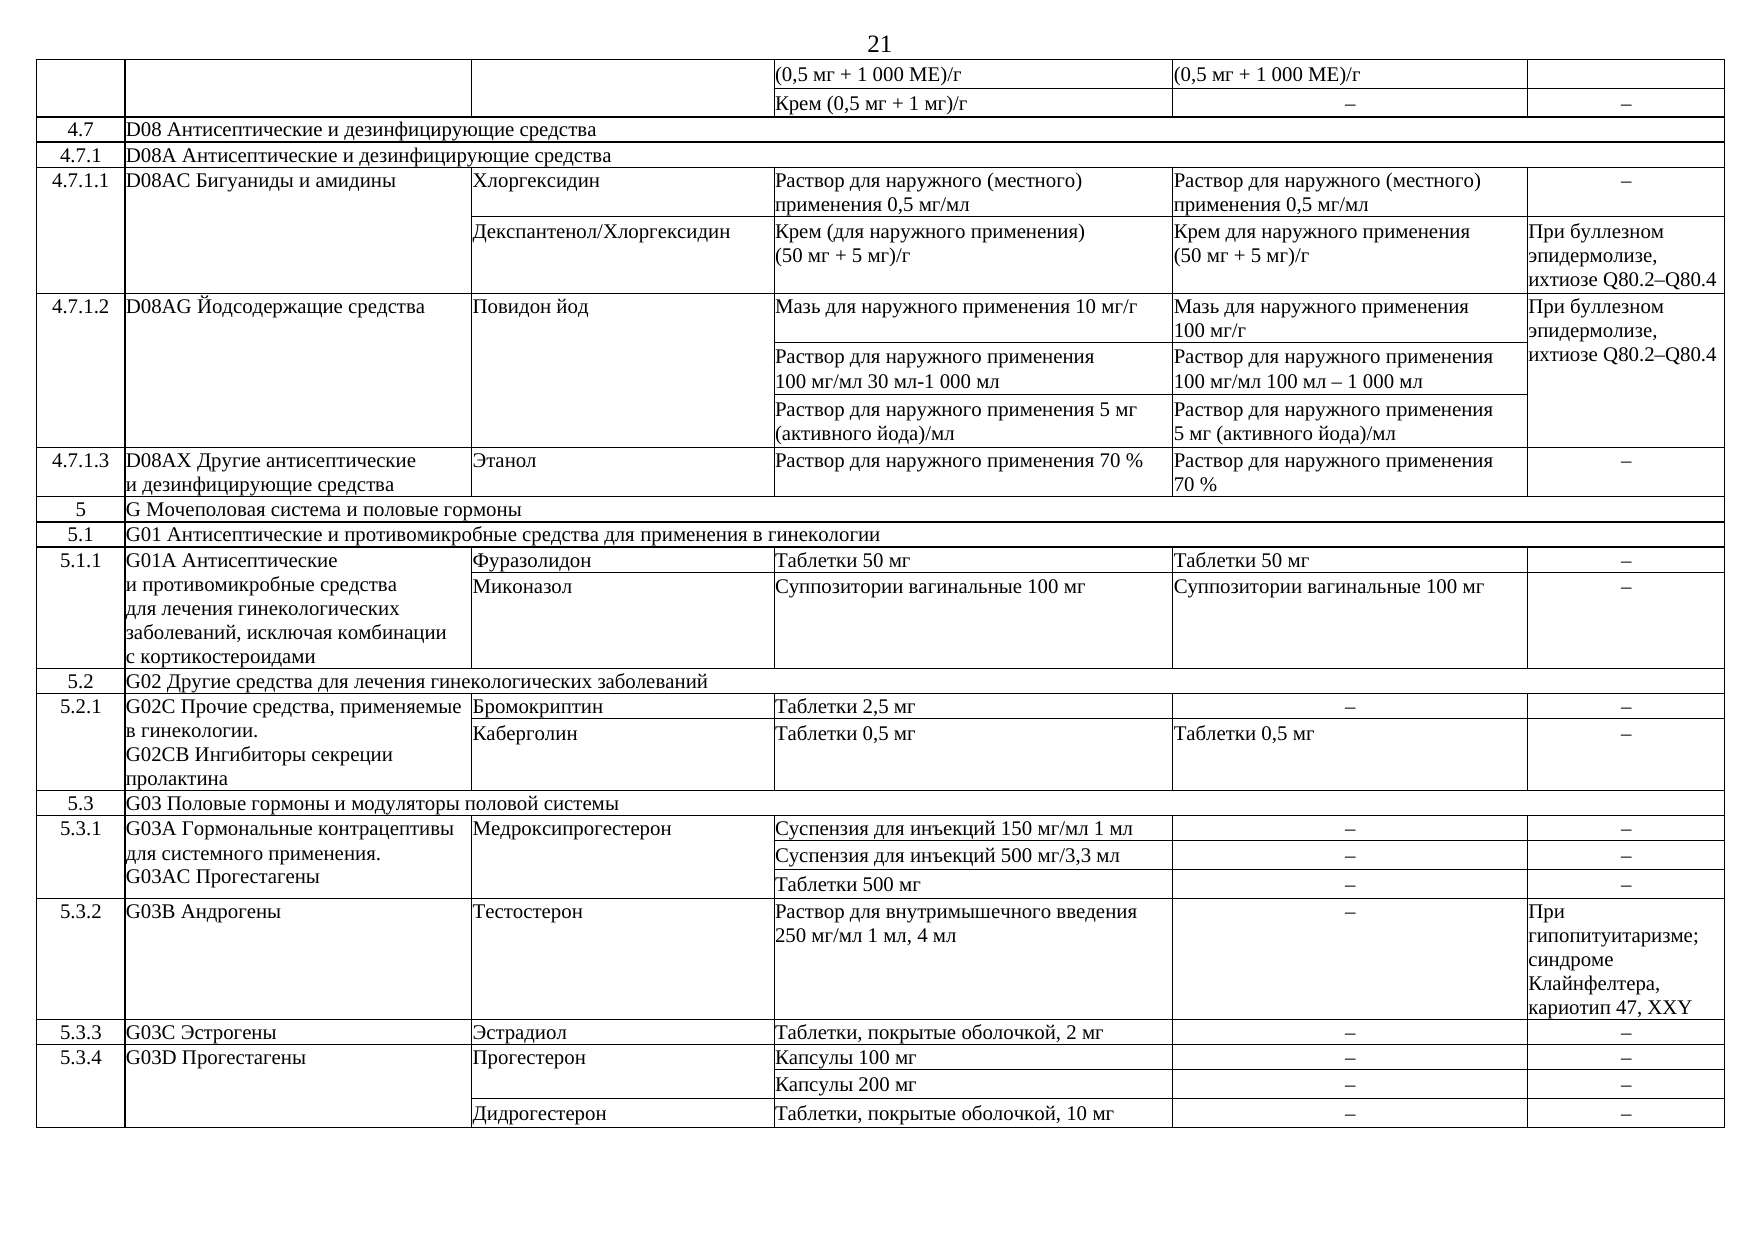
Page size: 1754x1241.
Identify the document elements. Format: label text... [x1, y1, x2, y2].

table_cell – [1173, 816, 1527, 840]
table_cell – [1528, 1045, 1724, 1069]
table_cell 4.7.1.1 [37, 168, 124, 292]
table_cell 5.3.1 [37, 816, 124, 898]
table_cell Хлоргексидин [472, 168, 774, 216]
table_cell Раствор для наружного применения 70 % [775, 448, 1172, 496]
table_cell Суспензия для инъекций 150 мг/мл 1 мл [775, 816, 1172, 840]
table_cell D08AC Бигуаниды и амидины [126, 168, 471, 292]
table_cell – [1528, 816, 1724, 840]
table_cell Прогестерон [472, 1045, 774, 1098]
table_cell – [1173, 899, 1527, 1019]
table_cell Этанол [472, 448, 774, 496]
table_cell – [1173, 1020, 1527, 1044]
table_cell Раствор для наружного (местного) применения 0,5 мг/мл [1173, 168, 1527, 216]
table_cell Раствор для наружного применения 5 мг (активного йода)/мл [1173, 395, 1527, 447]
table_cell Медроксипрогестерон [472, 816, 774, 898]
table_cell 5.3.3 [37, 1020, 124, 1044]
table_cell Мазь для наружного применения 100 мг/г [1173, 294, 1527, 342]
table_cell Капсулы 200 мг [775, 1070, 1172, 1098]
table_cell При буллезном эпидермолизе, ихтиозе Q80.2–Q80.4 [1528, 294, 1724, 447]
table_cell – [1173, 694, 1527, 718]
table_cell Таблетки 50 мг [775, 548, 1172, 572]
table_cell Таблетки 0,5 мг [775, 719, 1172, 790]
table_cell Раствор для внутримышечного введения 250 мг/мл 1 мл, 4 мл [775, 899, 1172, 1019]
table_cell G02 Другие средства для лечения гинекологических заболеваний [126, 669, 1724, 693]
table_cell Таблетки 50 мг [1173, 548, 1527, 572]
table_cell Раствор для наружного (местного) применения 0,5 мг/мл [775, 168, 1172, 216]
table_cell G01A Антисептические и противомикробные средства для лечения гинекологических заболеваний, исключая комбинации с кортикостероидами [126, 548, 471, 668]
table_cell Таблетки 500 мг [775, 870, 1172, 898]
table_cell Крем (для наружного применения) (50 мг + 5 мг)/г [775, 217, 1172, 292]
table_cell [775, 60, 1172, 88]
table_cell Тестостерон [472, 899, 774, 1019]
table_cell Эстрадиол [472, 1020, 774, 1044]
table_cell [1173, 60, 1527, 88]
table_cell Крем (0,5 мг + 1 мг)/г [775, 89, 1172, 116]
table_cell Каберголин [472, 719, 774, 790]
table_cell – [1528, 448, 1724, 496]
table_cell Мазь для наружного применения 10 мг/г [775, 294, 1172, 342]
table_cell Таблетки, покрытые оболочкой, 2 мг [775, 1020, 1172, 1044]
table_cell – [1528, 694, 1724, 718]
table_cell Крем для наружного применения (50 мг + 5 мг)/г [1173, 217, 1527, 292]
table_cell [472, 60, 774, 116]
table_cell – [1528, 573, 1724, 668]
table_cell Декспантенол/Хлоргексидин [472, 217, 774, 292]
table_cell – [1528, 168, 1724, 216]
table_cell – [1528, 1070, 1724, 1098]
table_cell 4.7.1.3 [37, 448, 124, 496]
table_cell Таблетки 2,5 мг [775, 694, 1172, 718]
table_cell Дидрогестерон [472, 1099, 774, 1127]
table_cell – [1173, 870, 1527, 898]
table_cell – [1528, 719, 1724, 790]
table_cell 4.7.1.2 [37, 294, 124, 447]
table_cell D08AX Другие антисептические и дезинфицирующие средства [126, 448, 471, 496]
table_cell – [1528, 841, 1724, 869]
table_cell Миконазол [472, 573, 774, 668]
table_cell G01 Антисептические и противомикробные средства для применения в гинекологии [126, 523, 1724, 546]
table_cell G02C Прочие средства, применяемые в гинекологии. G02CB Ингибиторы секреции пролактина [126, 694, 471, 790]
table_cell – [1173, 89, 1527, 116]
table_cell 5 [37, 497, 124, 521]
table_cell – [1528, 1020, 1724, 1044]
table_cell – [1173, 1045, 1527, 1069]
table_cell Раствор для наружного применения 100 мг/мл 100 мл – 1 000 мл [1173, 343, 1527, 394]
table_cell D08 Антисептические и дезинфицирующие средства [126, 118, 1724, 141]
table_cell Суппозитории вагинальные 100 мг [1173, 573, 1527, 668]
table_cell 5.3 [37, 791, 124, 815]
table_cell D08A Антисептические и дезинфицирующие средства [126, 143, 1724, 167]
table_cell 5.1.1 [37, 548, 124, 668]
table_cell G03B Андрогены [126, 899, 471, 1019]
table_cell Капсулы 100 мг [775, 1045, 1172, 1069]
table_cell – [1528, 89, 1724, 116]
table_cell Суппозитории вагинальные 100 мг [775, 573, 1172, 668]
table_cell – [1528, 1099, 1724, 1127]
table_cell Бромокриптин [472, 694, 774, 718]
table_cell – [1173, 1099, 1527, 1127]
table_cell Раствор для наружного применения 5 мг (активного йода)/мл [775, 395, 1172, 447]
table_cell Таблетки, покрытые оболочкой, 10 мг [775, 1099, 1172, 1127]
table_cell D08AG Йодсодержащие средства [126, 294, 471, 447]
table_cell Таблетки 0,5 мг [1173, 719, 1527, 790]
table_cell 4.7 [37, 118, 124, 141]
table_cell G03A Гормональные контрацептивы для системного применения. G03AC Прогестагены [126, 816, 471, 898]
table_cell Повидон йод [472, 294, 774, 447]
table_cell G Мочеполовая система и половые гормоны [126, 497, 1724, 521]
table_cell 5.2.1 [37, 694, 124, 790]
table_cell G03 Половые гормоны и модуляторы половой системы [126, 791, 1724, 815]
table_cell Раствор для наружного применения 100 мг/мл 30 мл-1 000 мл [775, 343, 1172, 394]
table_cell Фуразолидон [472, 548, 774, 572]
table_cell – [1173, 1070, 1527, 1098]
table_cell – [1528, 548, 1724, 572]
table_cell 5.3.4 [37, 1045, 124, 1127]
table_cell При буллезном эпидермолизе, ихтиозе Q80.2–Q80.4 [1528, 217, 1724, 292]
table_cell – [1528, 60, 1724, 88]
table_cell – [1528, 870, 1724, 898]
table_cell 5.2 [37, 669, 124, 693]
table_cell G03C Эстрогены [126, 1020, 471, 1044]
table_cell G03D Прогестагены [126, 1045, 471, 1127]
table_cell Раствор для наружного применения 70 % [1173, 448, 1527, 496]
table_cell 5.1 [37, 523, 124, 546]
table_cell 5.3.2 [37, 899, 124, 1019]
table_cell Суспензия для инъекций 500 мг/3,3 мл [775, 841, 1172, 869]
table_cell – [1173, 841, 1527, 869]
table_cell При гипопитуитаризме; синдроме Клайнфелтера, кариотип 47, XXY [1528, 899, 1724, 1019]
table_cell 4.7.1 [37, 143, 124, 167]
